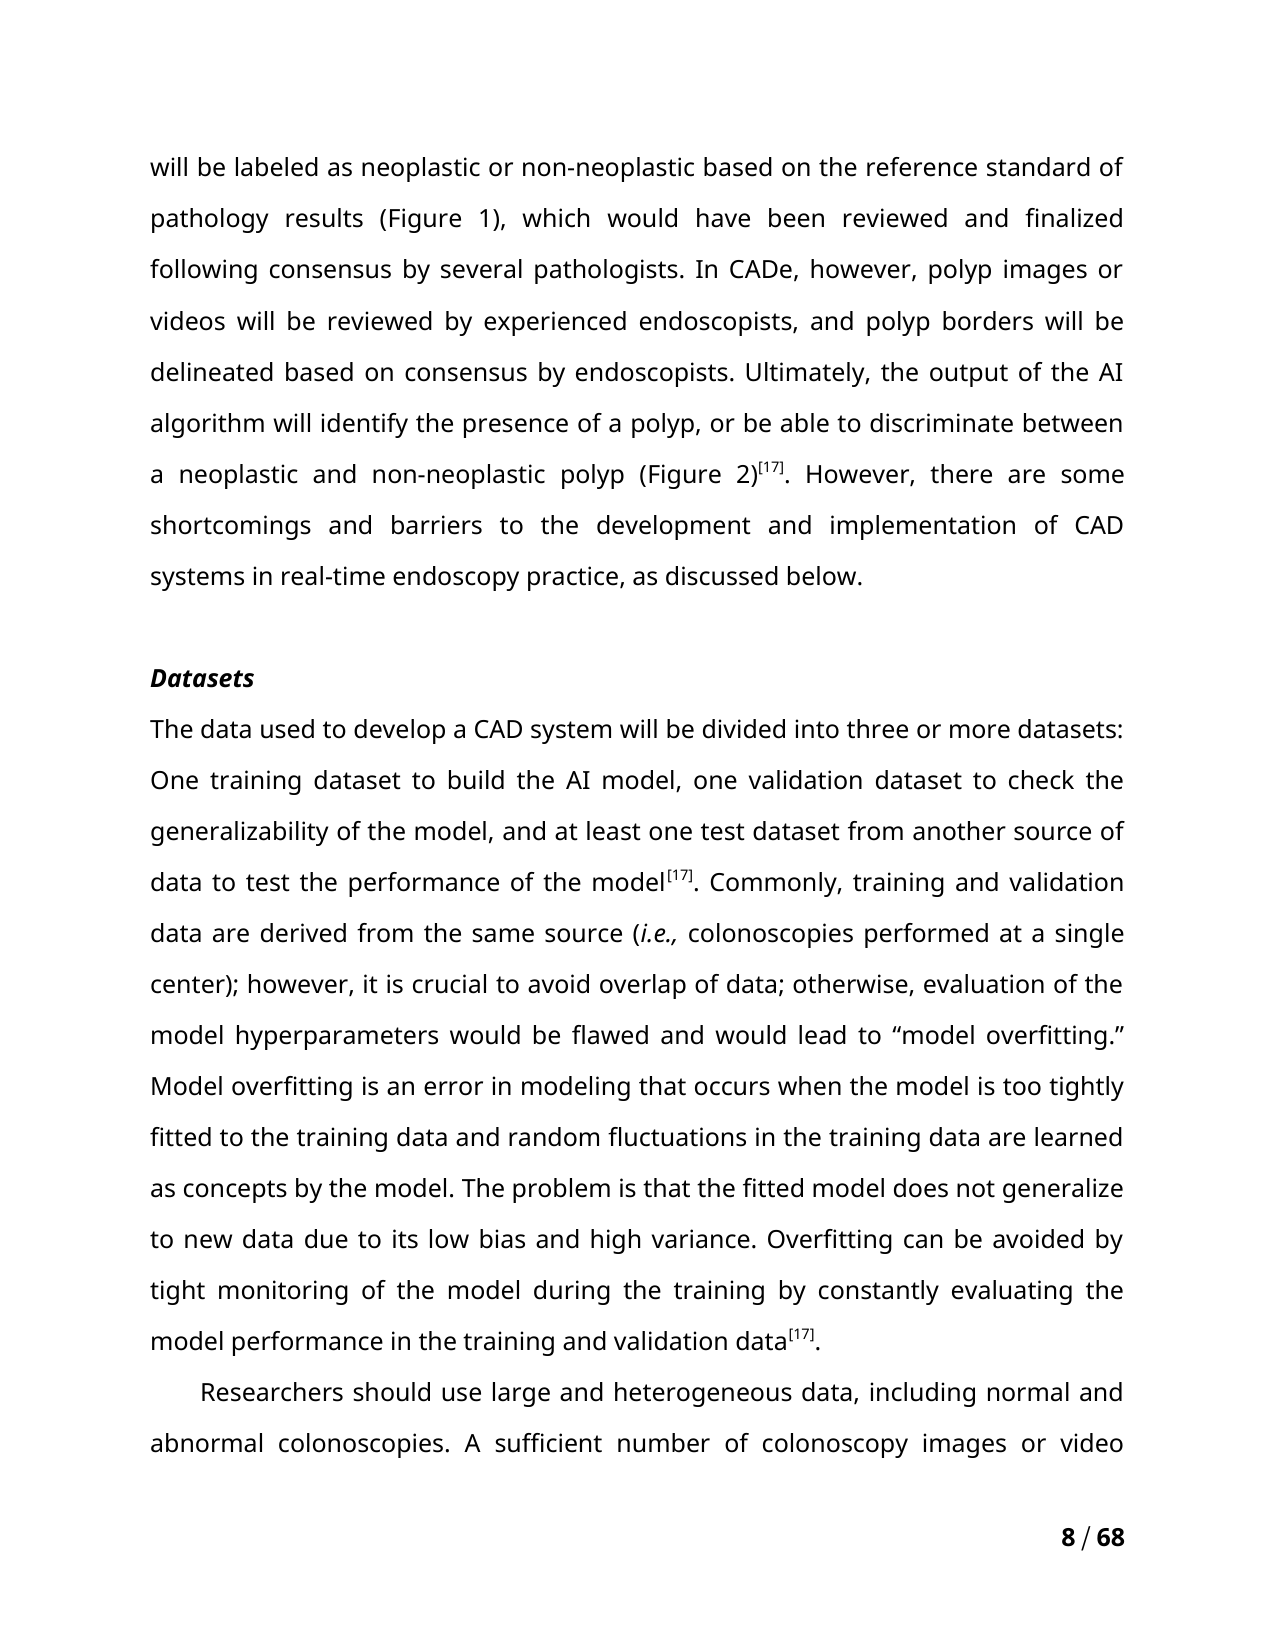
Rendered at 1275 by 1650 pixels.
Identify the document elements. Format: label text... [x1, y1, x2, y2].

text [150, 150, 1125, 592]
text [150, 1375, 1125, 1460]
text The data used to develop a CAD system will be divided into three or more datasets: One training dataset to build the AI model, one validation dataset to check the generalizability of the model, and at least one test dataset from another source of data to test the performance of the model[17]. Commonly, training and validation data are derived from the same source (i.e., colonoscopies performed at a single center); however, it is crucial to avoid overlap of data; otherwise, evaluation of the model hyperparameters would be flawed and would lead to “model overfitting.” Model overfitting is an error in modeling that occurs when the model is too tightly fitted to the training data and random fluctuations in the training data are learned as concepts by the model. The problem is that the fitted model does not generalize to new data due to its low bias and high variance. Overfitting can be avoided by tight monitoring of the model during the training by constantly evaluating the model performance in the training and validation data[17]. [150, 711, 1125, 1358]
text Datasets [150, 660, 1125, 694]
